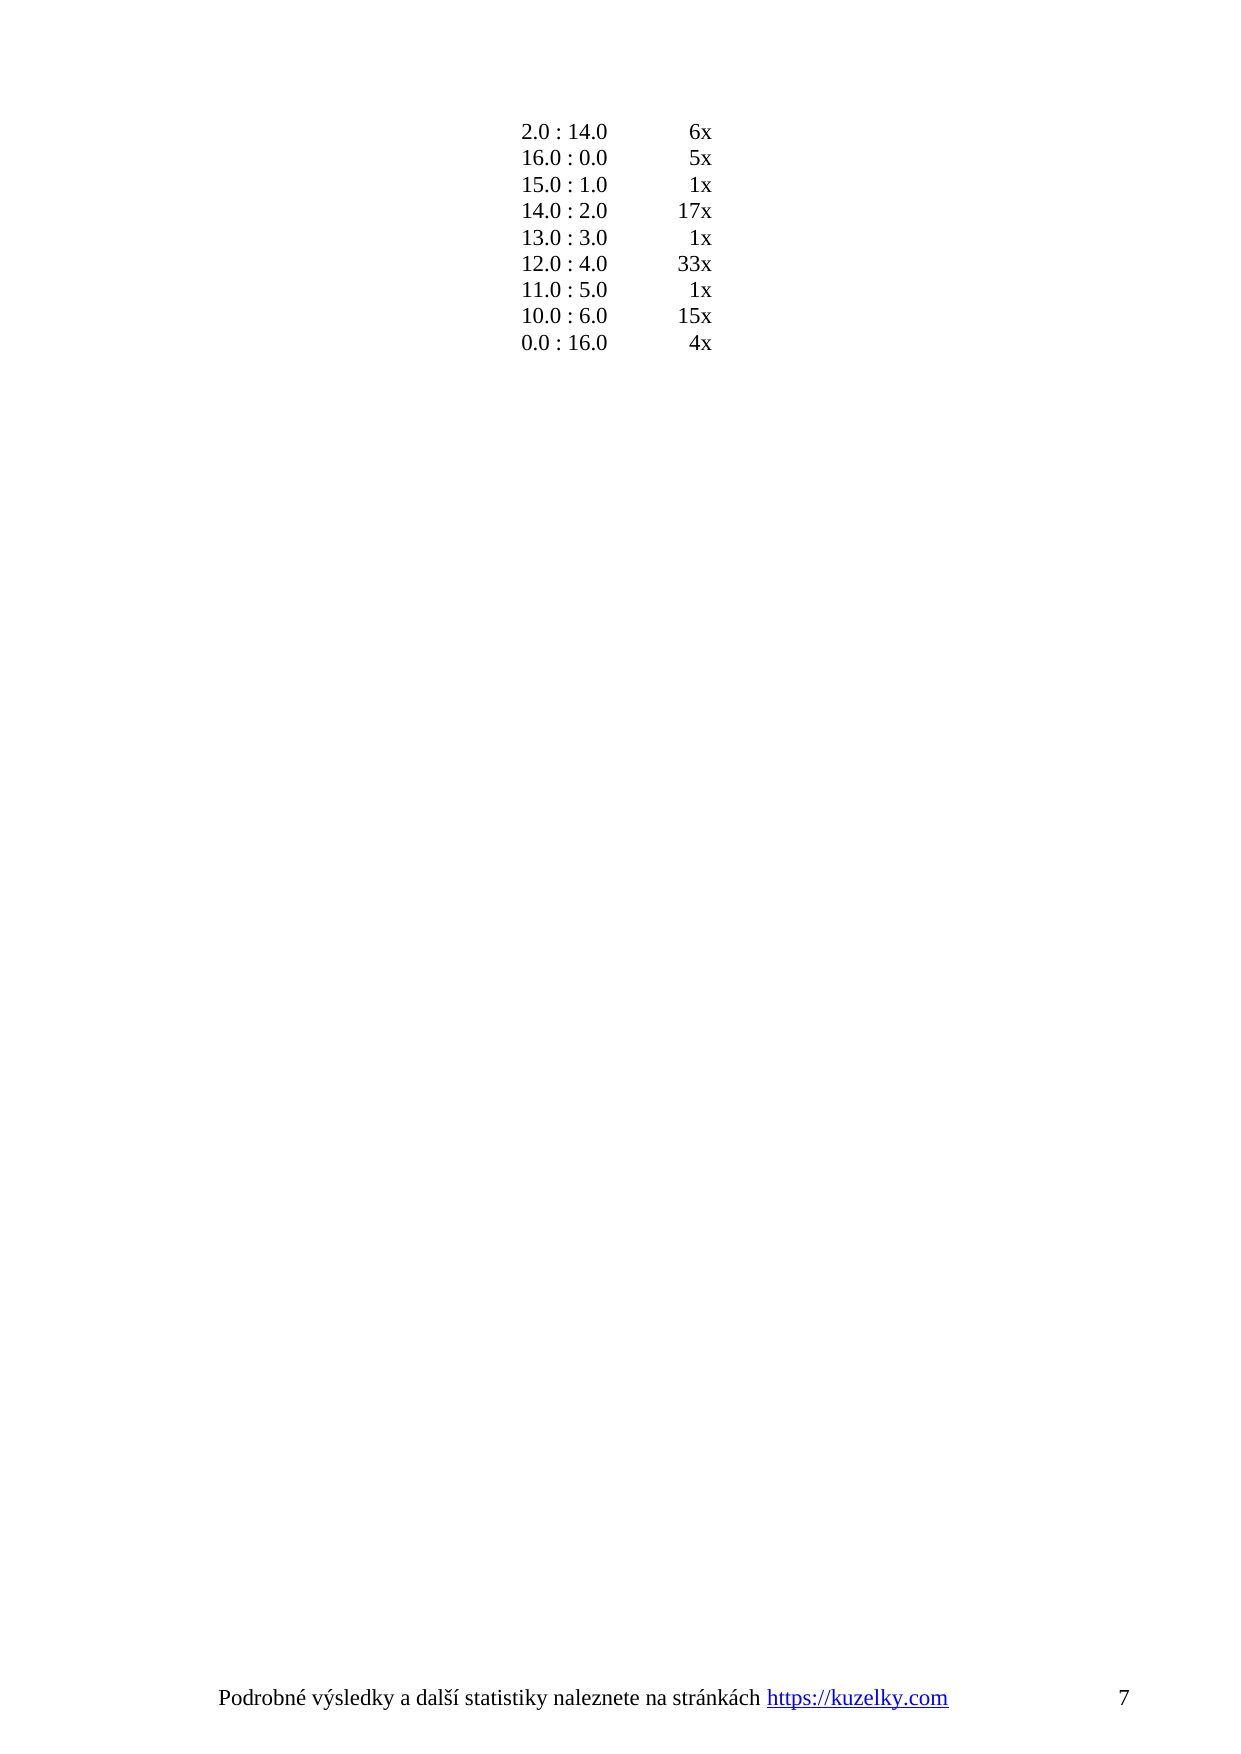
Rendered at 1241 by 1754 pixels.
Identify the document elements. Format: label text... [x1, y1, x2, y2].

text 15.0 : 1.0 1x [106, 171, 1134, 197]
text 12.0 : 4.0 33x [106, 250, 1134, 276]
text 11.0 : 5.0 1x [106, 276, 1134, 303]
text 0.0 : 16.0 4x [106, 329, 1134, 355]
text 14.0 : 2.0 17x [106, 197, 1134, 223]
text 16.0 : 0.0 5x [106, 144, 1134, 171]
text 2.0 : 14.0 6x [106, 118, 1134, 144]
text 13.0 : 3.0 1x [106, 223, 1134, 250]
text 10.0 : 6.0 15x [106, 303, 1134, 329]
